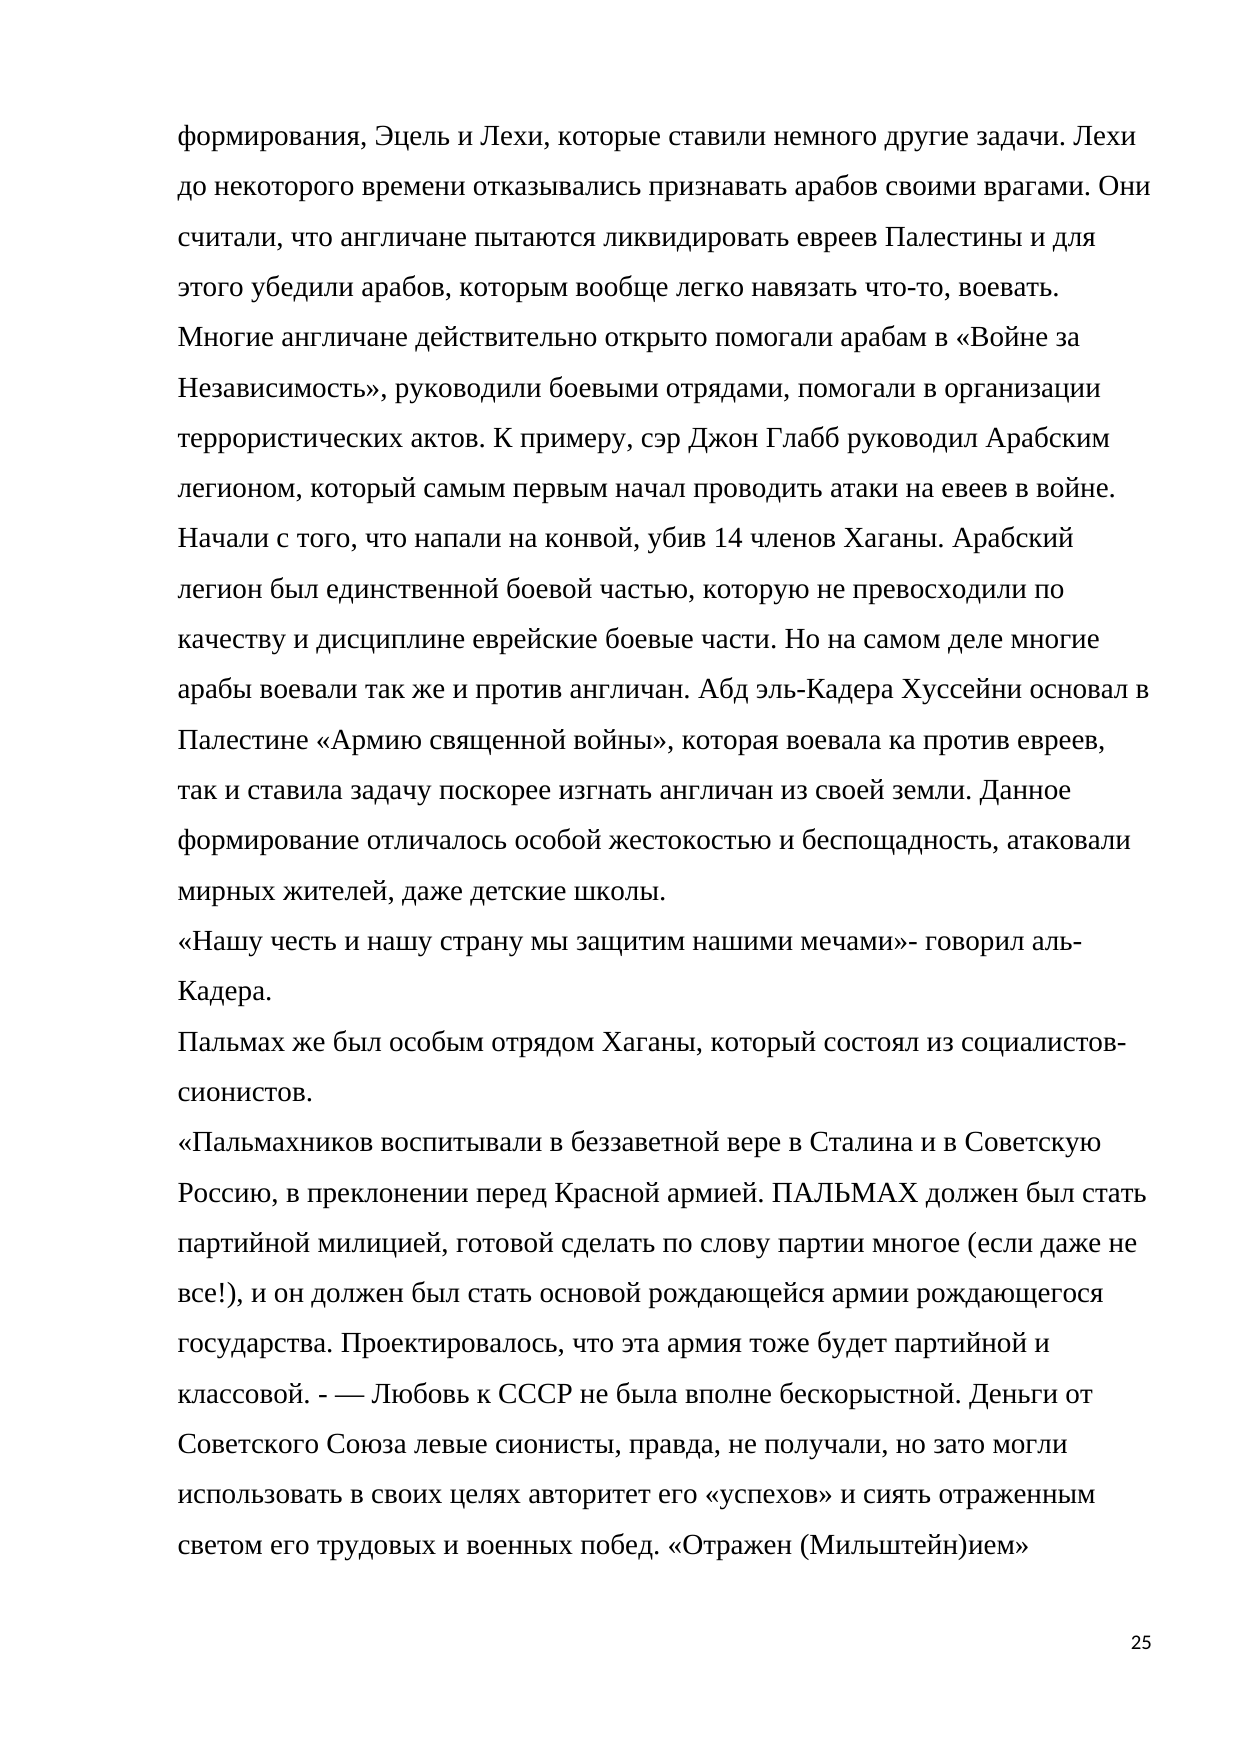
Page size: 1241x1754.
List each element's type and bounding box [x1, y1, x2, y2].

text [177, 118, 1152, 1560]
